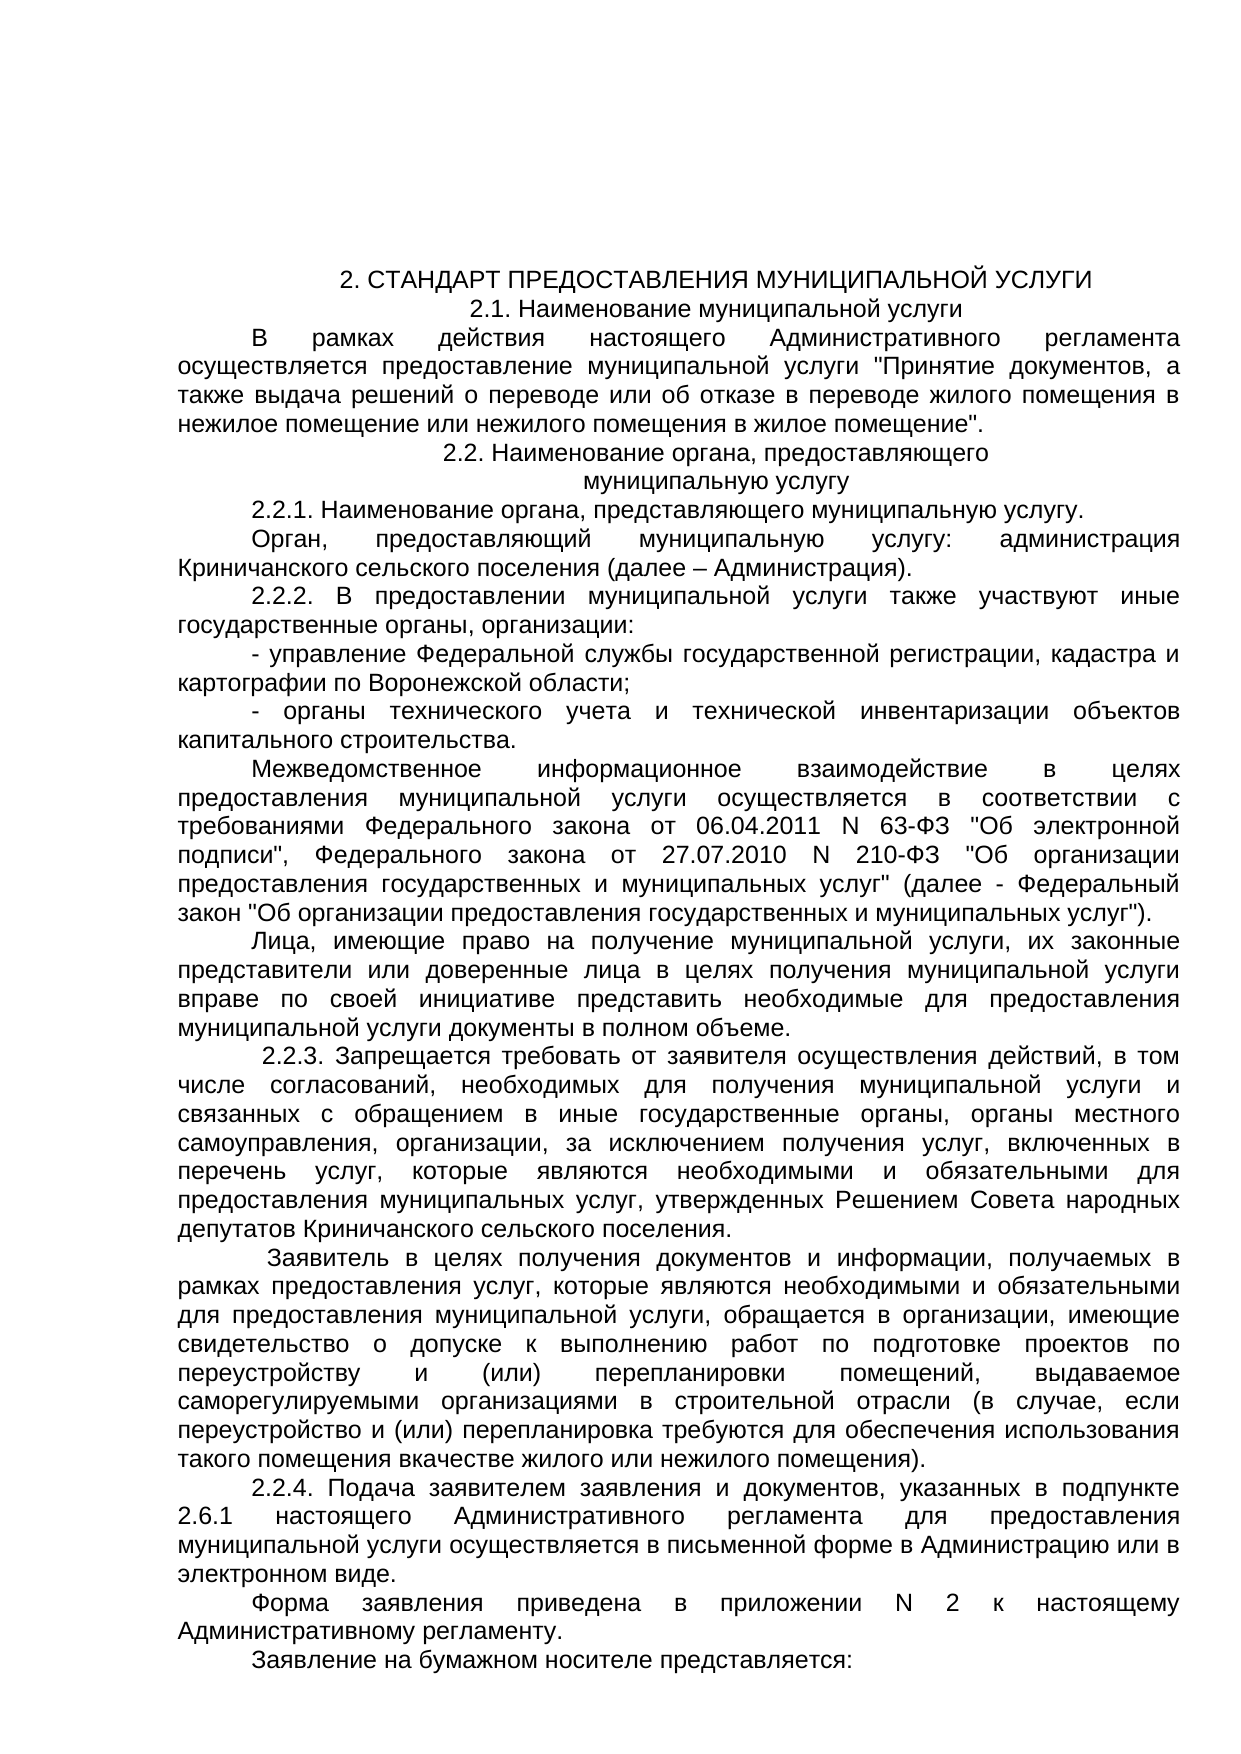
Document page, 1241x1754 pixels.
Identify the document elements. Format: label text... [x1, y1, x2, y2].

text Лица, имеющие право на получение муниципальной услуги, их законные представители или доверенные лица в целях получения муниципальной услуги вправе по своей инициативе представить необходимые для предоставления муниципальной услуги документы в полном объеме. [177, 926, 1181, 1041]
text 2.2. Наименование органа, предоставляющего [177, 437, 1181, 466]
text - управление Федеральной службы государственной регистрации, кадастра и картографии по Воронежской области; [177, 639, 1181, 696]
text - органы технического учета и технической инвентаризации объектов капитального строительства. [177, 696, 1181, 754]
text 2.2.4. Подача заявителем заявления и документов, указанных в подпункте 2.6.1 настоящего Административного регламента для предоставления муниципальной услуги осуществляется в письменной форме в Администрацию или в электронном виде. [177, 1472, 1181, 1587]
text Форма заявления приведена в приложении N 2 к настоящему Административному регламенту. [177, 1587, 1181, 1645]
text В рамках действия настоящего Административного регламента осуществляется предоставление муниципальной услуги "Принятие документов, а также выдача решений о переводе или об отказе в переводе жилого помещения в нежилое помещение или нежилого помещения в жилое помещение". [177, 322, 1181, 437]
text 2.2.2. В предоставлении муниципальной услуги также участвуют иные государственные органы, организации: [177, 581, 1181, 639]
text Заявление на бумажном носителе представляется: [177, 1645, 1181, 1674]
text муниципальную услугу [177, 466, 1181, 495]
text 2.1. Наименование муниципальной услуги [177, 294, 1181, 322]
text 2.2.1. Наименование органа, представляющего муниципальную услугу. [177, 495, 1181, 524]
text Заявитель в целях получения документов и информации, получаемых в рамках предоставления услуг, которые являются необходимыми и обязательными для предоставления муниципальной услуги, обращается в организации, имеющие свидетельство о допуске к выполнению работ по подготовке проектов по переустройству и (или) перепланировки помещений, выдаваемое саморегулируемыми организациями в строительной отрасли (в случае, если переустройство и (или) перепланировка требуются для обеспечения использования такого помещения вкачестве жилого или нежилого помещения). [177, 1242, 1181, 1472]
text 2. СТАНДАРТ ПРЕДОСТАВЛЕНИЯ МУНИЦИПАЛЬНОЙ УСЛУГИ [177, 265, 1181, 294]
text Орган, предоставляющий муниципальную услугу: администрация Криничанского сельского поселения (далее – Администрация). [177, 524, 1181, 581]
text Межведомственное информационное взаимодействие в целях предоставления муниципальной услуги осуществляется в соответствии с требованиями Федерального закона от 06.04.2011 N 63-ФЗ "Об электронной подписи", Федерального закона от 27.07.2010 N 210-ФЗ "Об организации предоставления государственных и муниципальных услуг" (далее - Федеральный закон "Об организации предоставления государственных и муниципальных услуг"). [177, 754, 1181, 926]
text 2.2.3. Запрещается требовать от заявителя осуществления действий, в том числе согласований, необходимых для получения муниципальной услуги и связанных с обращением в иные государственные органы, органы местного самоуправления, организации, за исключением получения услуг, включенных в перечень услуг, которые являются необходимыми и обязательными для предоставления муниципальных услуг, утвержденных Решением Совета народных депутатов Криничанского сельского поселения. [177, 1041, 1181, 1242]
